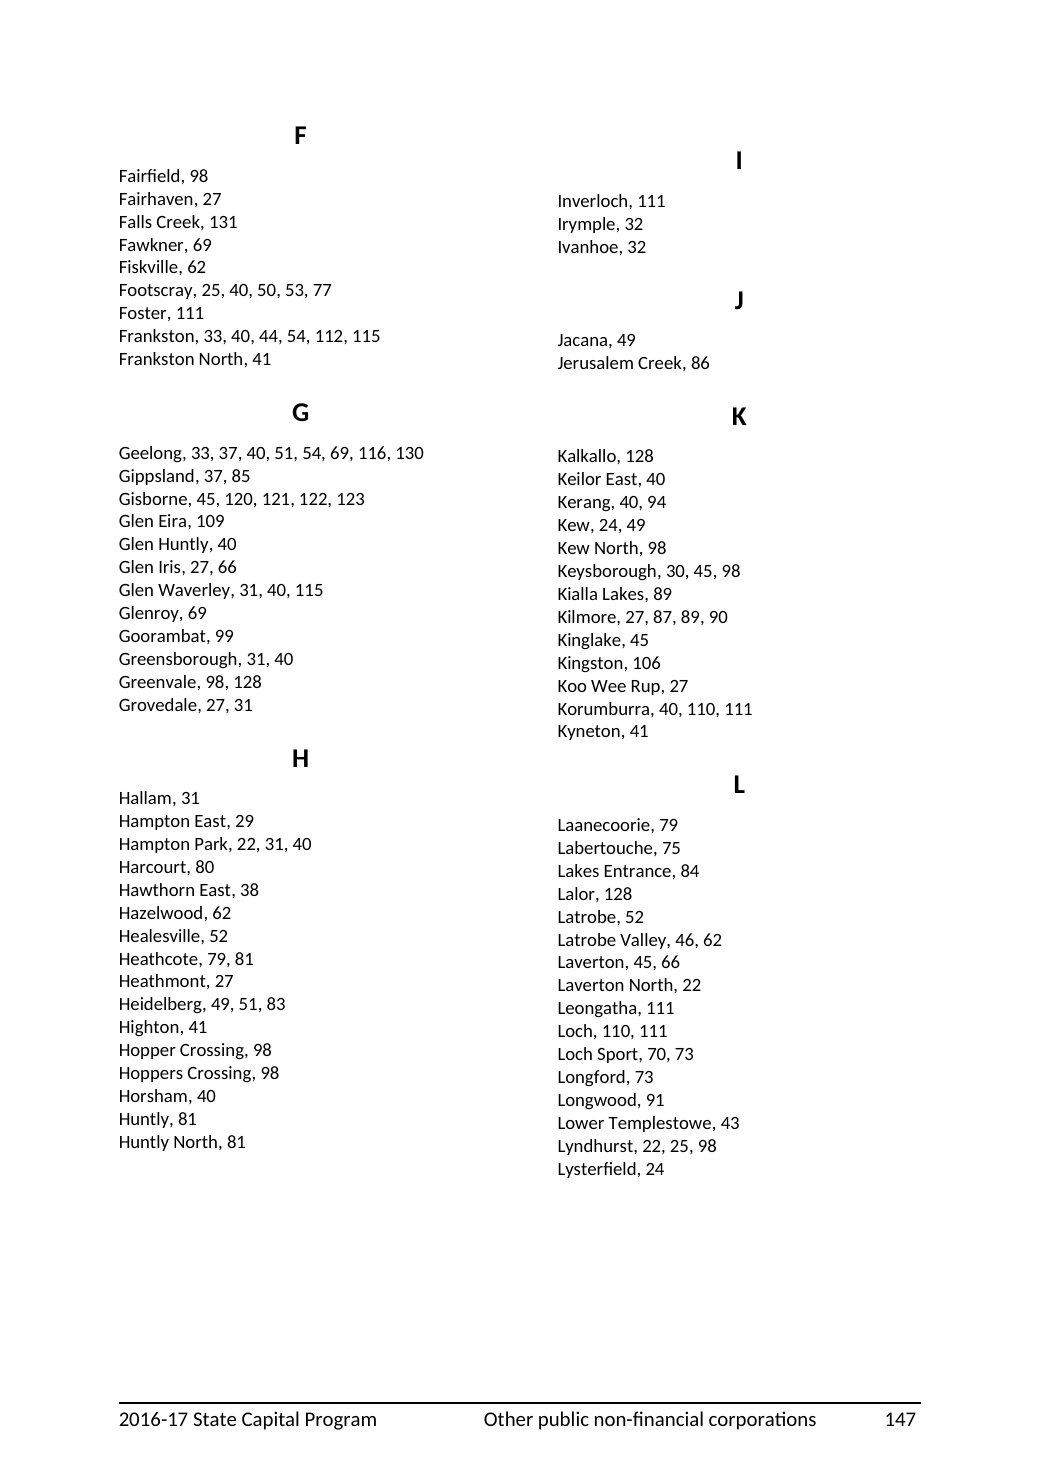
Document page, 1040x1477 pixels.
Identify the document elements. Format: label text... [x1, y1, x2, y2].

text Keysborough, 30, 45, 98 [557, 559, 921, 582]
text Fawkner, 69 [118, 233, 482, 256]
text Korumburra, 40, 110, 111 [557, 697, 921, 720]
subtitle F [118, 118, 482, 152]
text Heathmont, 27 [118, 970, 482, 993]
text Longwood, 91 [557, 1088, 921, 1111]
text Heathcote, 79, 81 [118, 947, 482, 970]
text Laanecoorie, 79 [557, 813, 921, 836]
subtitle I [557, 143, 921, 177]
text Healesville, 52 [118, 924, 482, 947]
text Kingston, 106 [557, 651, 921, 674]
text Foster, 111 [118, 302, 482, 324]
text Kilmore, 27, 87, 89, 90 [557, 605, 921, 628]
text Inverloch, 111 [557, 189, 921, 212]
text Kyneton, 41 [557, 720, 921, 743]
text Hopper Crossing, 98 [118, 1038, 482, 1061]
text Heidelberg, 49, 51, 83 [118, 993, 482, 1016]
text Fairfield, 98 [118, 164, 482, 187]
text Loch Sport, 70, 73 [557, 1042, 921, 1065]
text Labertouche, 75 [557, 836, 921, 859]
text Lakes Entrance, 84 [557, 859, 921, 882]
subtitle K [557, 399, 921, 432]
subtitle G [118, 395, 482, 428]
text Greensborough, 31, 40 [118, 647, 482, 670]
text Hawthorn East, 38 [118, 878, 482, 901]
text Latrobe Valley, 46, 62 [557, 928, 921, 951]
text Goorambat, 99 [118, 624, 482, 647]
text Jacana, 49 [557, 328, 921, 351]
text Frankston North, 41 [118, 347, 482, 370]
text Greenvale, 98, 128 [118, 670, 482, 693]
text Latrobe, 52 [557, 905, 921, 928]
text Kew North, 98 [557, 536, 921, 559]
text Loch, 110, 111 [557, 1019, 921, 1042]
text Gippsland, 37, 85 [118, 464, 482, 487]
text Jerusalem Creek, 86 [557, 351, 921, 374]
text Kinglake, 45 [557, 628, 921, 651]
text Kerang, 40, 94 [557, 491, 921, 513]
text Footscray, 25, 40, 50, 53, 77 [118, 279, 482, 302]
text Glen Eira, 109 [118, 509, 482, 532]
text Lyndhurst, 22, 25, 98 [557, 1134, 921, 1157]
text Grovedale, 27, 31 [118, 693, 482, 716]
subtitle H [118, 741, 482, 774]
text Falls Creek, 131 [118, 210, 482, 233]
text Huntly, 81 [118, 1107, 482, 1130]
text Glenroy, 69 [118, 601, 482, 624]
text Irymple, 32 [557, 212, 921, 235]
text Gisborne, 45, 120, 121, 122, 123 [118, 487, 482, 509]
text Laverton North, 22 [557, 973, 921, 996]
text Hoppers Crossing, 98 [118, 1061, 482, 1084]
text Hazelwood, 62 [118, 901, 482, 924]
text Kalkallo, 128 [557, 445, 921, 468]
text Lower Templestowe, 43 [557, 1111, 921, 1134]
text Lysterfield, 24 [557, 1157, 921, 1180]
text Huntly North, 81 [118, 1130, 482, 1153]
text Kialla Lakes, 89 [557, 582, 921, 605]
subtitle J [557, 283, 921, 316]
text Glen Iris, 27, 66 [118, 555, 482, 578]
text Hampton Park, 22, 31, 40 [118, 832, 482, 855]
text Koo Wee Rup, 27 [557, 674, 921, 697]
text Geelong, 33, 37, 40, 51, 54, 69, 116, 130 [118, 441, 482, 464]
text Hallam, 31 [118, 786, 482, 809]
text Fiskville, 62 [118, 256, 482, 279]
text Highton, 41 [118, 1016, 482, 1038]
text Keilor East, 40 [557, 468, 921, 491]
text Glen Waverley, 31, 40, 115 [118, 578, 482, 601]
text Longford, 73 [557, 1065, 921, 1088]
text Harcourt, 80 [118, 855, 482, 878]
text Laverton, 45, 66 [557, 951, 921, 973]
subtitle L [557, 768, 921, 801]
text Hampton East, 29 [118, 809, 482, 832]
text Frankston, 33, 40, 44, 54, 112, 115 [118, 324, 482, 347]
text Leongatha, 111 [557, 996, 921, 1019]
text Fairhaven, 27 [118, 187, 482, 210]
text Glen Huntly, 40 [118, 532, 482, 555]
text Horsham, 40 [118, 1084, 482, 1107]
text Kew, 24, 49 [557, 513, 921, 536]
text Lalor, 128 [557, 882, 921, 905]
text Ivanhoe, 32 [557, 235, 921, 258]
